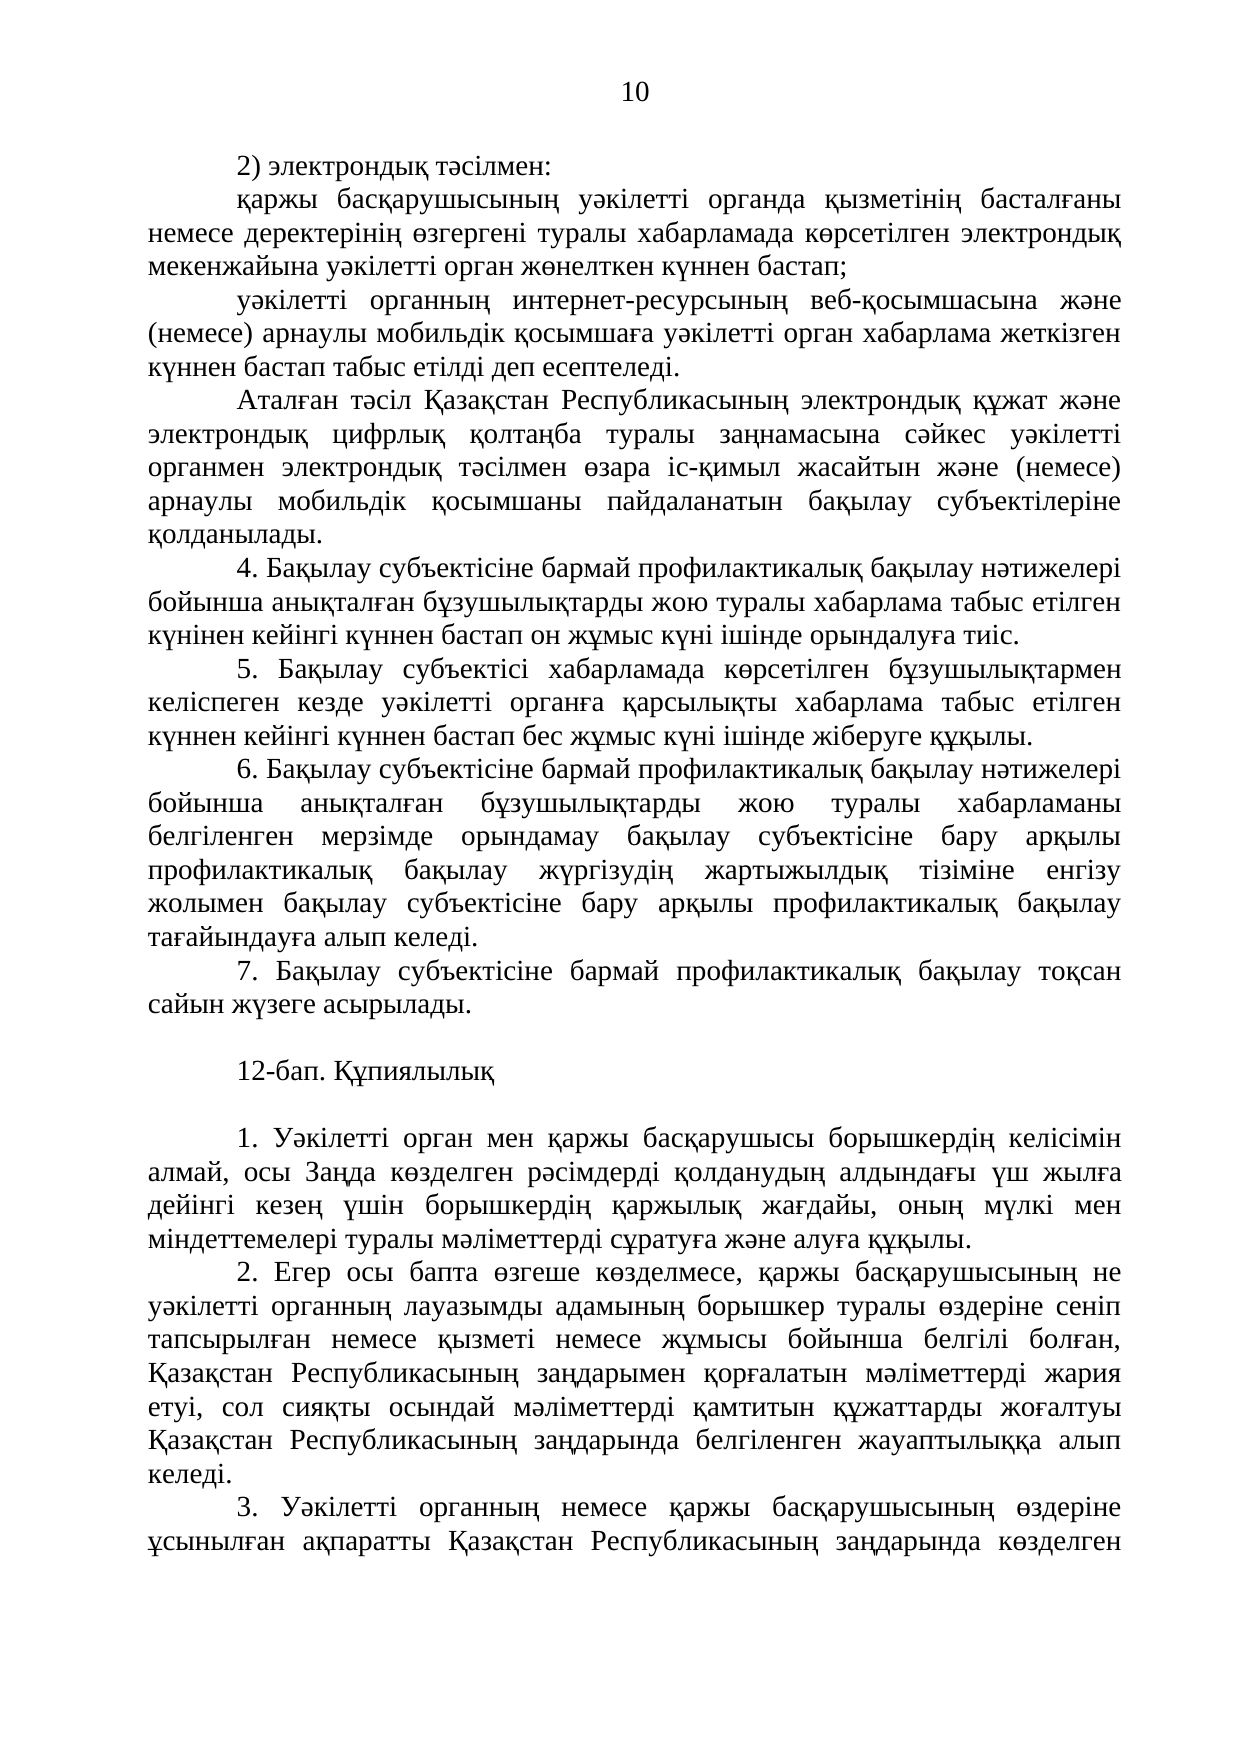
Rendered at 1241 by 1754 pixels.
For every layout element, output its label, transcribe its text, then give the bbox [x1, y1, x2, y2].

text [148, 1489, 1122, 1556]
text уәкілетті органның интернет-ресурсының веб-қосымшасына және (немесе) арнаулы мобильдік қосымшаға уәкілетті орган хабарлама жеткізген күннен бастап табыс етілді деп есептеледі. [148, 282, 1122, 382]
text 5. Бақылау субъектісі хабарламада көрсетілген бұзушылықтармен келіспеген кезде уәкілетті органға қарсылықты хабарлама табыс етілген күннен кейінгі күннен бастап бес жұмыс күні ішінде жіберуге құқылы. [148, 651, 1122, 751]
text Аталған тәсіл Қазақстан Республикасының электрондық құжат және электрондық цифрлық қолтаңба туралы заңнамасына сәйкес уәкілетті органмен электрондық тәсілмен өзара іс-қимыл жасайтын және (немесе) арнаулы мобильдік қосымшаны пайдаланатын бақылау субъектілеріне қолданылады. [148, 382, 1122, 550]
text қаржы басқарушысының уәкілетті органда қызметінің басталғаны немесе деректерінің өзгергені туралы хабарламада көрсетілген электрондық мекенжайына уәкілетті орган жөнелткен күннен бастап; [148, 181, 1122, 282]
text 1. Уәкілетті орган мен қаржы басқарушысы борышкердің келісімін алмай, осы Заңда көзделген рәсімдерді қолданудың алдындағы үш жылға дейінгі кезең үшін борышкердің қаржылық жағдайы, оның мүлкі мен міндеттемелері туралы мәліметтерді сұратуға және алуға құқылы. [148, 1120, 1122, 1254]
text 6. Бақылау субъектісіне бармай профилактикалық бақылау нәтижелері бойынша анықталған бұзушылықтарды жою туралы хабарламаны белгіленген мерзімде орындамау бақылау субъектісіне бару арқылы профилактикалық бақылау жүргізудің жартыжылдық тізіміне енгізу жолымен бақылау субъектісіне бару арқылы профилактикалық бақылау тағайындауға алып келеді. [148, 751, 1122, 953]
text 12-бап. Құпиялылық [148, 1053, 1122, 1087]
text 7. Бақылау субъектісіне бармай профилактикалық бақылау тоқсан сайын жүзеге асырылады. [148, 953, 1122, 1020]
text 4. Бақылау субъектісіне бармай профилактикалық бақылау нәтижелері бойынша анықталған бұзушылықтарды жою туралы хабарлама табыс етілген күнінен кейінгі күннен бастап он жұмыс күні ішінде орындалуға тиіс. [148, 550, 1122, 651]
text 2) электрондық тәсілмен: [148, 148, 1122, 181]
text 2. Егер осы бапта өзгеше көзделмесе, қаржы басқарушысының не уәкілетті органның лауазымды адамының борышкер туралы өздеріне сеніп тапсырылған немесе қызметі немесе жұмысы бойынша белгілі болған, Қазақстан Республикасының заңдарымен қорғалатын мәліметтерді жария етуі, сол сияқты осындай мәліметтерді қамтитын құжаттарды жоғалтуы Қазақстан Республикасының заңдарында белгіленген жауаптылыққа алып келеді. [148, 1254, 1122, 1489]
